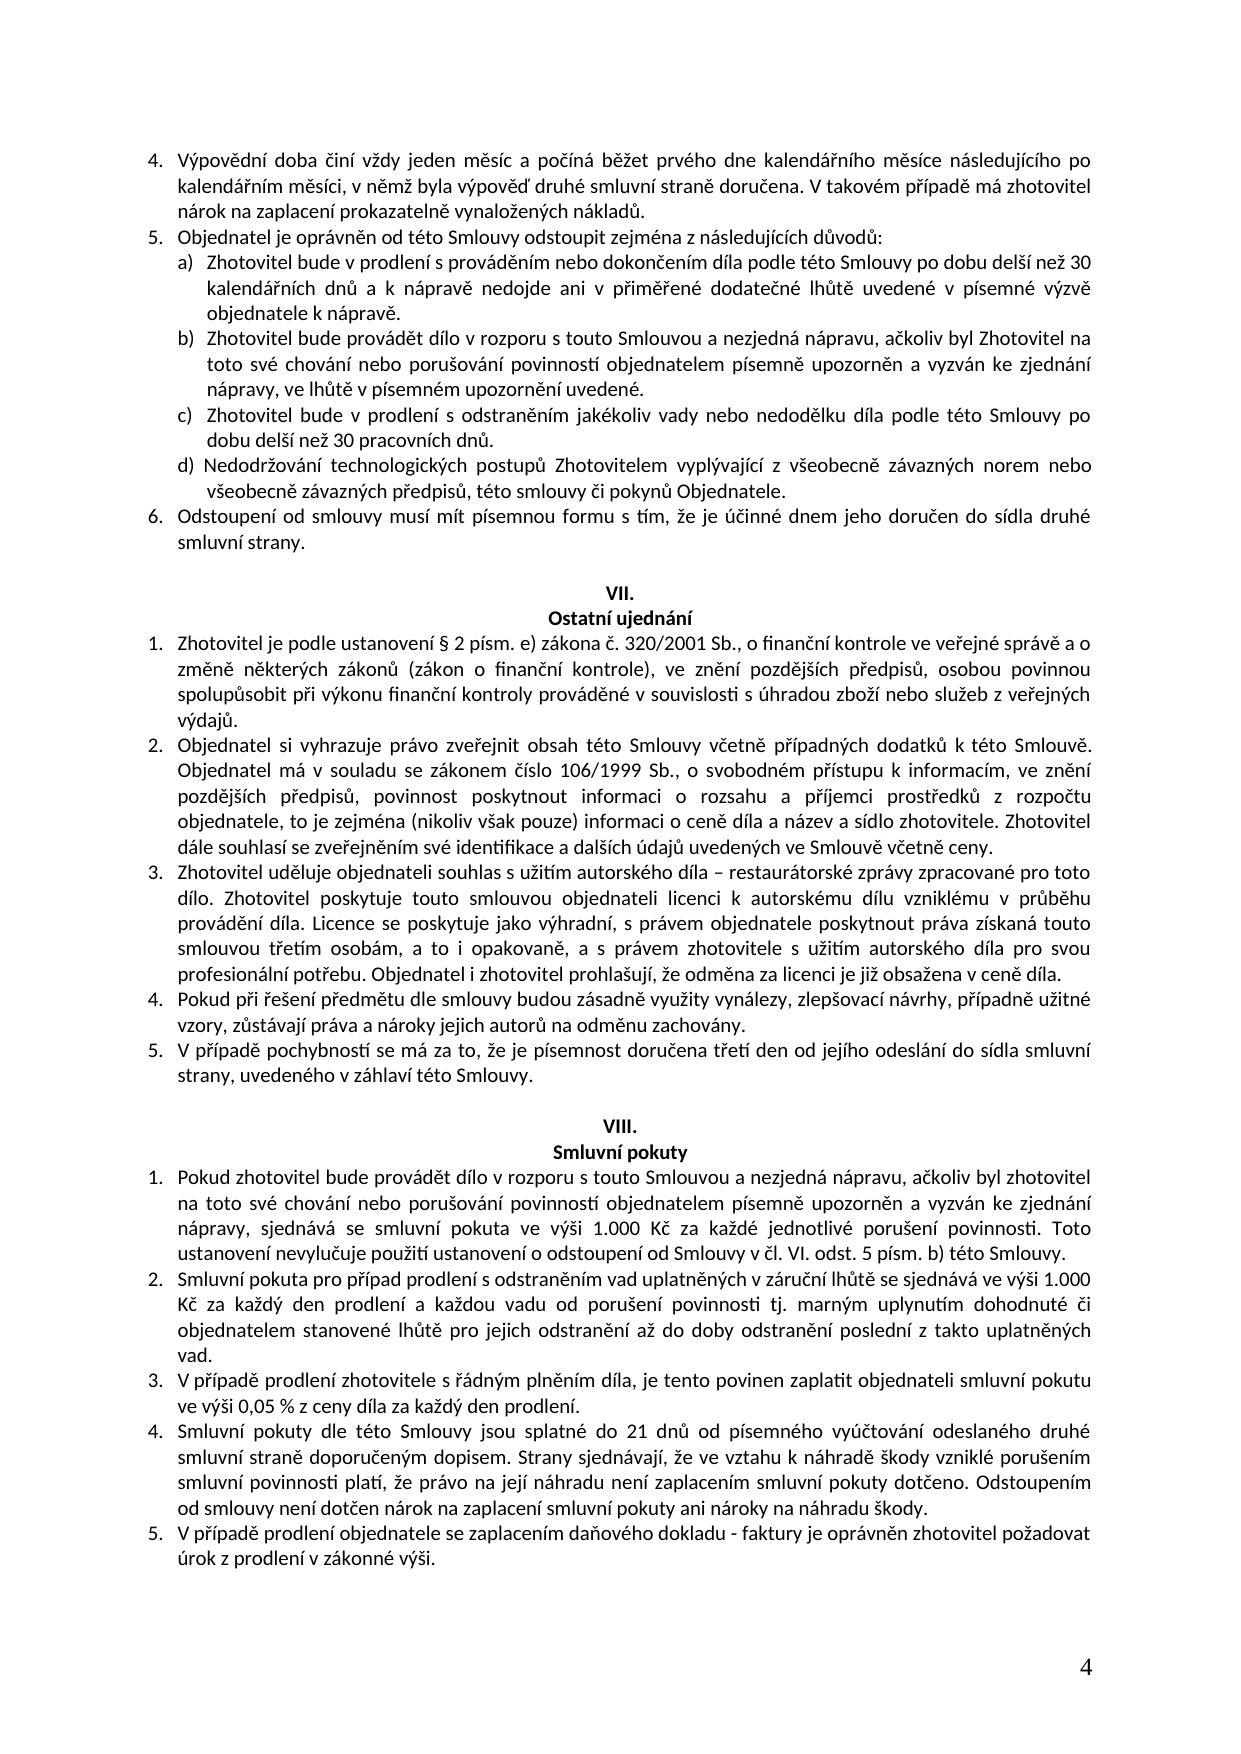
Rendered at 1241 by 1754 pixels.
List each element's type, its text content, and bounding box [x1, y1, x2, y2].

list V případě pochybností se má za to, že je písemnost doručena třetí den od jejího odeslání do sídla smluvní strany, uvedeného v záhlaví této Smlouvy. [148, 1037, 1093, 1088]
list Odstoupení od smlouvy musí mít písemnou formu s tím, že je účinné dnem jeho doručen do sídla druhé smluvní strany. [148, 503, 1093, 554]
text Ostatní ujednání [148, 605, 1093, 631]
list c) Zhotovitel bude v prodlení s odstraněním jakékoliv vady nebo nedodělku díla podle této Smlouvy po dobu delší než 30 pracovních dnů. [177, 402, 1093, 453]
text VII. [148, 580, 1093, 605]
list Pokud zhotovitel bude provádět dílo v rozporu s touto Smlouvou a nezjedná nápravu, ačkoliv byl zhotovitel na toto své chování nebo porušování povinností objednatelem písemně upozorněn a vyzván ke zjednání nápravy, sjednává se smluvní pokuta ve výši 1.000 Kč za každé jednotlivé porušení povinnosti. Toto ustanovení nevylučuje použití ustanovení o odstoupení od Smlouvy v čl. VI. odst. 5 písm. b) této Smlouvy. [148, 1164, 1093, 1266]
list Zhotovitel je podle ustanovení § 2 písm. e) zákona č. 320/2001 Sb., o finanční kontrole ve veřejné správě a o změně některých zákonů (zákon o finanční kontrole), ve znění pozdějších předpisů, osobou povinnou spolupůsobit při výkonu finanční kontroly prováděné v souvislosti s úhradou zboží nebo služeb z veřejných výdajů. [148, 631, 1093, 732]
list V případě prodlení zhotovitele s řádným plněním díla, je tento povinen zaplatit objednateli smluvní pokutu ve výši 0,05 % z ceny díla za každý den prodlení. [148, 1368, 1093, 1418]
list d) Nedodržování technologických postupů Zhotovitelem vyplývající z všeobecně závazných norem nebo všeobecně závazných předpisů, této smlouvy či pokynů Objednatele. [177, 453, 1093, 503]
list Objednatel je oprávněn od této Smlouvy odstoupit zejména z následujících důvodů: [148, 224, 1093, 249]
list Výpovědní doba činí vždy jeden měsíc a počíná běžet prvého dne kalendářního měsíce následujícího po kalendářním měsíci, v němž byla výpověď druhé smluvní straně doručena. V takovém případě má zhotovitel nárok na zaplacení prokazatelně vynaložených nákladů. [148, 148, 1093, 224]
list Pokud při řešení předmětu dle smlouvy budou zásadně využity vynálezy, zlepšovací návrhy, případně užitné vzory, zůstávají práva a nároky jejich autorů na odměnu zachovány. [148, 986, 1093, 1037]
list Smluvní pokuta pro případ prodlení s odstraněním vad uplatněných v záruční lhůtě se sjednává ve výši 1.000 Kč za každý den prodlení a každou vadu od porušení povinnosti tj. marným uplynutím dohodnuté či objednatelem stanovené lhůtě pro jejich odstranění až do doby odstranění poslední z takto uplatněných vad. [148, 1266, 1093, 1368]
list Smluvní pokuty dle této Smlouvy jsou splatné do 21 dnů od písemného vyúčtování odeslaného druhé smluvní straně doporučeným dopisem. Strany sjednávají, že ve vztahu k náhradě škody vzniklé porušením smluvní povinnosti platí, že právo na její náhradu není zaplacením smluvní pokuty dotčeno. Odstoupením od smlouvy není dotčen nárok na zaplacení smluvní pokuty ani nároky na náhradu škody. [148, 1418, 1093, 1520]
list Objednatel si vyhrazuje právo zveřejnit obsah této Smlouvy včetně případných dodatků k této Smlouvě. Objednatel má v souladu se zákonem číslo 106/1999 Sb., o svobodném přístupu k informacím, ve znění pozdějších předpisů, povinnost poskytnout informaci o rozsahu a příjemci prostředků z rozpočtu objednatele, to je zejména (nikoliv však pouze) informaci o ceně díla a název a sídlo zhotovitele. Zhotovitel dále souhlasí se zveřejněním své identifikace a dalších údajů uvedených ve Smlouvě včetně ceny. [148, 732, 1093, 859]
list b) Zhotovitel bude provádět dílo v rozporu s touto Smlouvou a nezjedná nápravu, ačkoliv byl Zhotovitel na toto své chování nebo porušování povinností objednatelem písemně upozorněn a vyzván ke zjednání nápravy, ve lhůtě v písemném upozornění uvedené. [177, 326, 1093, 402]
list Zhotovitel uděluje objednateli souhlas s užitím autorského díla – restaurátorské zprávy zpracované pro toto dílo. Zhotovitel poskytuje touto smlouvou objednateli licenci k autorskému dílu vzniklému v průběhu provádění díla. Licence se poskytuje jako výhradní, s právem objednatele poskytnout práva získaná touto smlouvou třetím osobám, a to i opakovaně, a s právem zhotovitele s užitím autorského díla pro svou profesionální potřebu. Objednatel i zhotovitel prohlašují, že odměna za licenci je již obsažena v ceně díla. [148, 859, 1093, 986]
text Smluvní pokuty [148, 1139, 1093, 1164]
text VIII. [148, 1113, 1093, 1139]
list V případě prodlení objednatele se zaplacením daňového dokladu - faktury je oprávněn zhotovitel požadovat úrok z prodlení v zákonné výši. [148, 1520, 1093, 1571]
list a) Zhotovitel bude v prodlení s prováděním nebo dokončením díla podle této Smlouvy po dobu delší než 30 kalendářních dnů a k nápravě nedojde ani v přiměřené dodatečné lhůtě uvedené v písemné výzvě objednatele k nápravě. [177, 249, 1093, 326]
